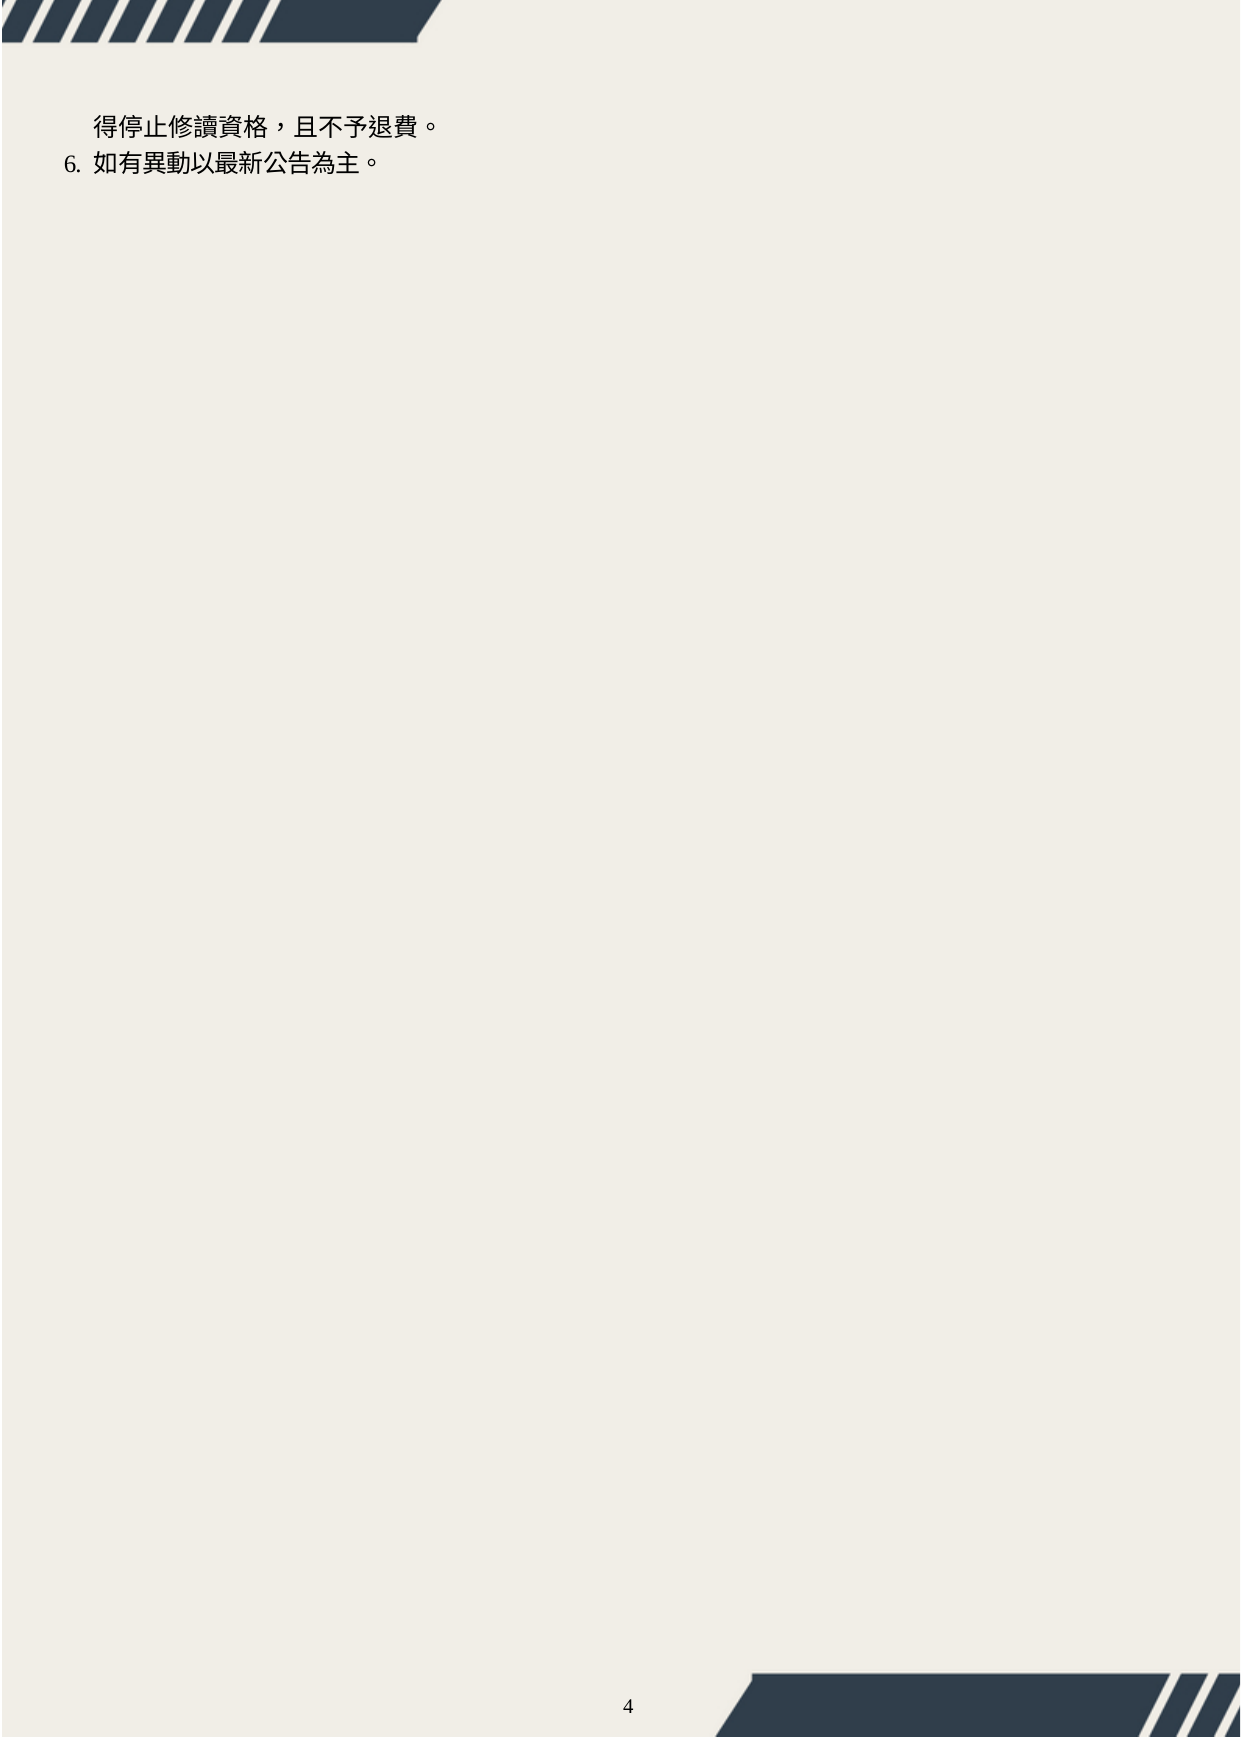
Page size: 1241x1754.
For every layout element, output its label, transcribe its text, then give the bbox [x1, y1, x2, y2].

list 如有異動以最新公告為主。 [56, 143, 1237, 180]
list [63, 107, 1193, 143]
picture [2, 0, 1241, 1737]
